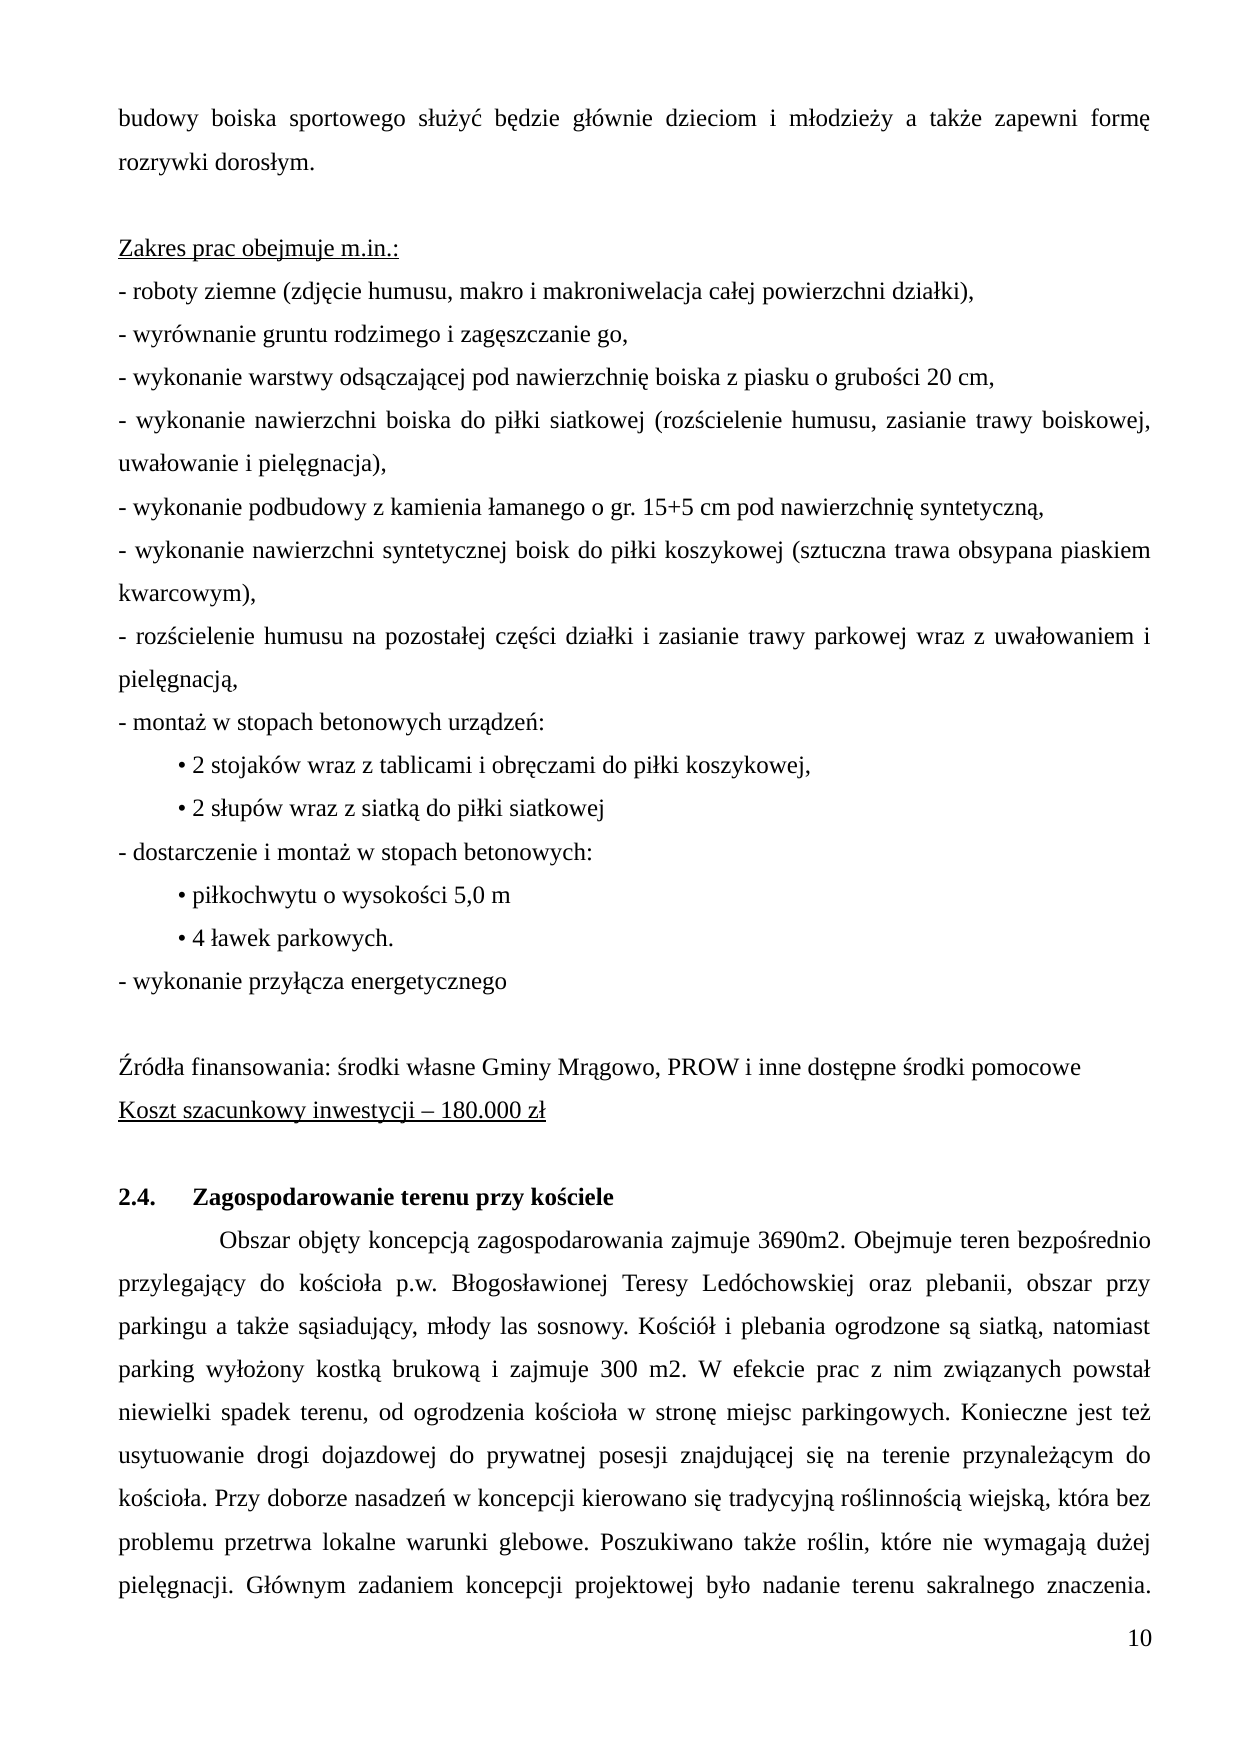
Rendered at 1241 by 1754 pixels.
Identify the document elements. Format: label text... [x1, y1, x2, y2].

text • 2 stojaków wraz z tablicami i obręczami do piłki koszykowej, [118, 750, 1152, 779]
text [118, 1225, 1152, 1598]
text • 2 słupów wraz z siatką do piłki siatkowej [118, 793, 1152, 822]
text - wyrównanie gruntu rodzimego i zagęszczanie go, [118, 319, 1152, 348]
text • piłkochwytu o wysokości 5,0 m [118, 880, 1152, 908]
text Zakres prac obejmuje m.in.: [118, 233, 1152, 262]
text - montaż w stopach betonowych urządzeń: [118, 707, 1152, 736]
text - wykonanie podbudowy z kamienia łamanego o gr. 15+5 cm pod nawierzchnię syntetyczną, [118, 492, 1152, 520]
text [118, 103, 1152, 175]
text • 4 ławek parkowych. [118, 923, 1152, 952]
text Koszt szacunkowy inwestycji – 180.000 zł [118, 1095, 1152, 1124]
text - roboty ziemne (zdjęcie humusu, makro i makroniwelacja całej powierzchni działki), [118, 276, 1152, 305]
text - wykonanie nawierzchni boiska do piłki siatkowej (rozścielenie humusu, zasianie trawy boiskowej, uwałowanie i pielęgnacja), [118, 405, 1152, 477]
text - rozścielenie humusu na pozostałej części działki i zasianie trawy parkowej wraz z uwałowaniem i pielęgnacją, [118, 621, 1152, 693]
text - wykonanie warstwy odsączającej pod nawierzchnię boiska z piasku o grubości 20 cm, [118, 362, 1152, 391]
text - wykonanie nawierzchni syntetycznej boisk do piłki koszykowej (sztuczna trawa obsypana piaskiem kwarcowym), [118, 535, 1152, 607]
text - dostarczenie i montaż w stopach betonowych: [118, 837, 1152, 865]
list Zagospodarowanie terenu przy kościele [118, 1182, 1152, 1210]
text - wykonanie przyłącza energetycznego [118, 966, 1152, 995]
text Źródła finansowania: środki własne Gminy Mrągowo, PROW i inne dostępne środki pomocowe [118, 1052, 1152, 1081]
